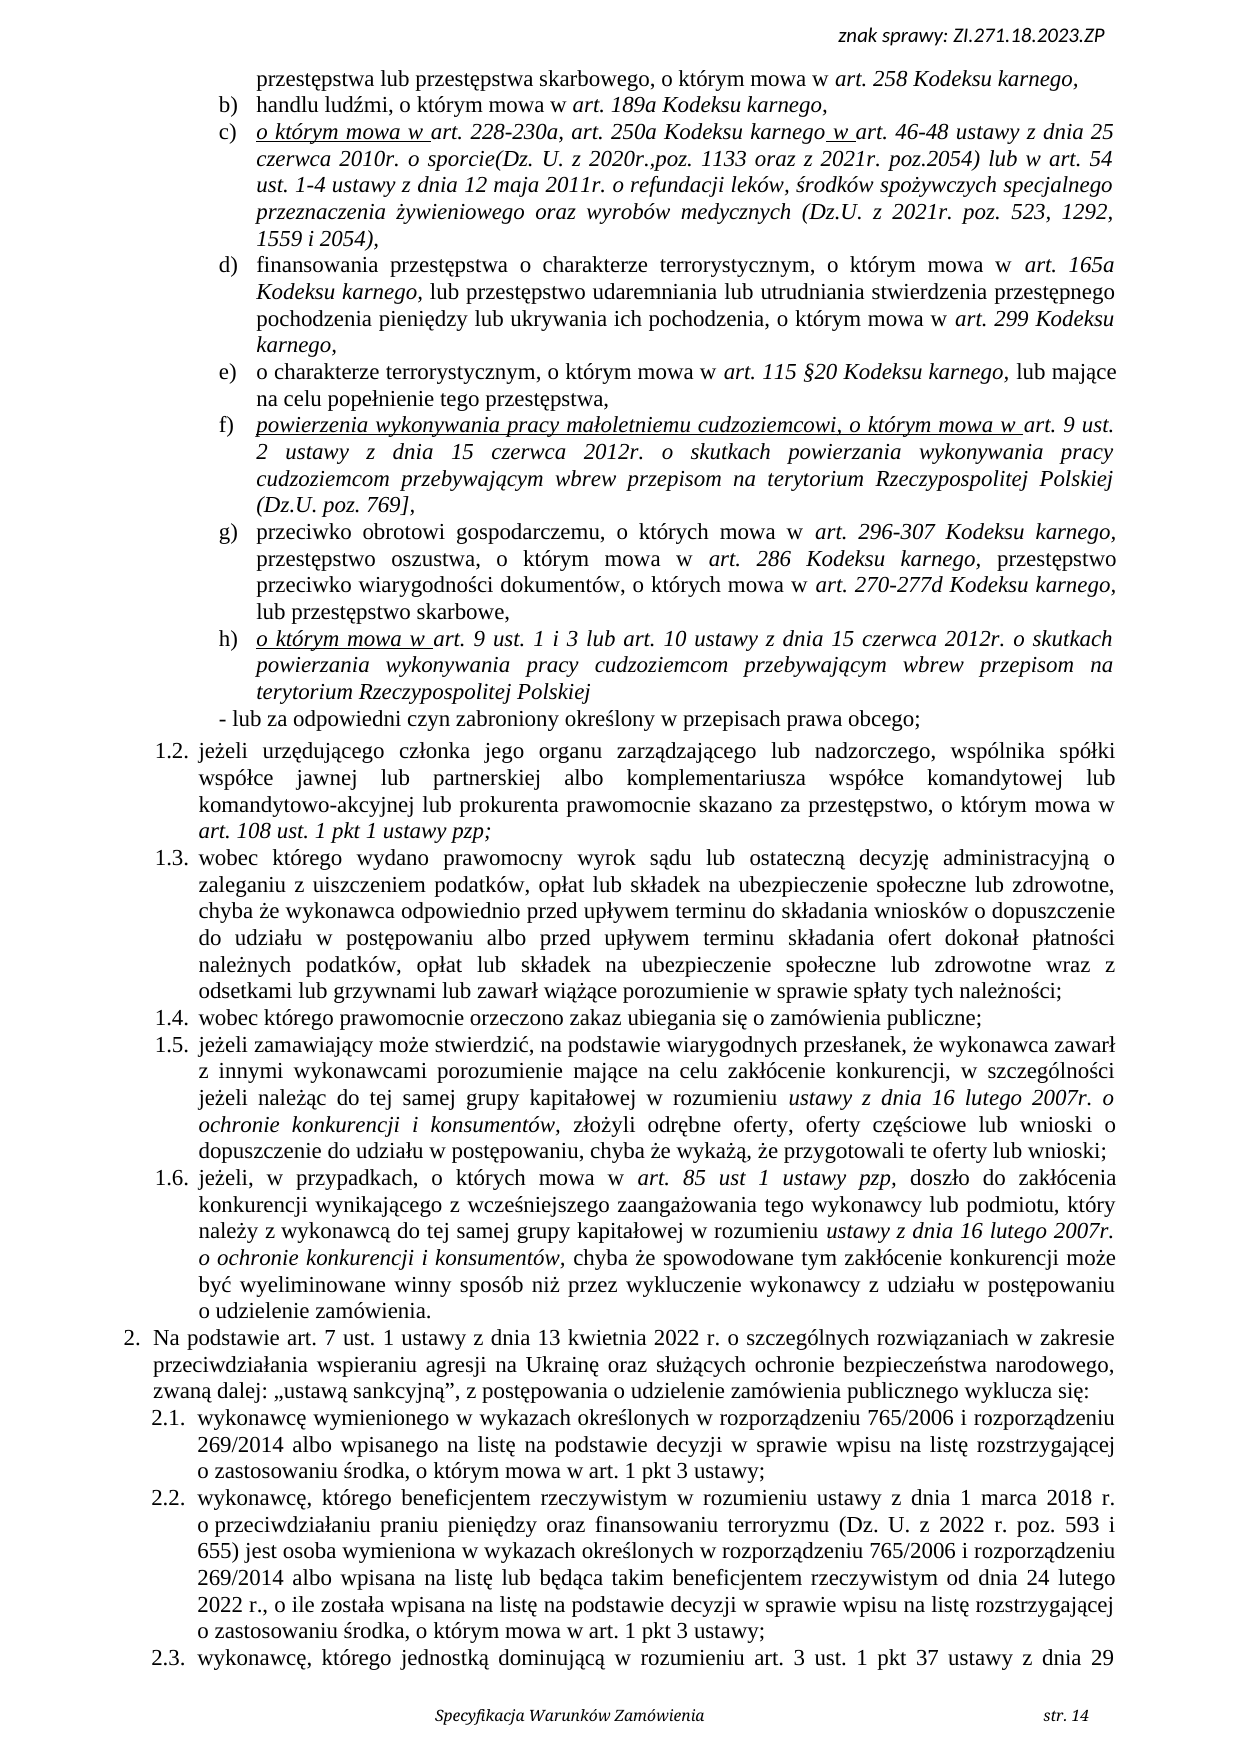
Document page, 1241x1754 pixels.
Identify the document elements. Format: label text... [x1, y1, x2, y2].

list przeciwko obrotowi gospodarczemu, o których mowa w art. 296-307 Kodeksu karnego, przestępstwo oszustwa, o którym mowa w art. 286 Kodeksu karnego, przestępstwo przeciwko wiarygodności dokumentów, o których mowa w art. 270-277d Kodeksu karnego, lub przestępstwo skarbowe, [219, 518, 1117, 625]
list jeżeli, w przypadkach, o których mowa w art. 85 ust 1 ustawy pzp, doszło do zakłócenia konkurencji wynikającego z wcześniejszego zaangażowania tego wykonawcy lub podmiotu, który należy z wykonawcą do tej samej grupy kapitałowej w rozumieniu ustawy z dnia 16 lutego 2007r. o ochronie konkurencji i konsumentów, chyba że spowodowane tym zakłócenie konkurencji może być wyeliminowane winny sposób niż przez wykluczenie wykonawcy z udziału w postępowaniu o udzielenie zamówienia. [154, 1164, 1117, 1324]
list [219, 65, 1117, 91]
list Na podstawie art. 7 ust. 1 ustawy z dnia 13 kwietnia 2022 r. o szczególnych rozwiązaniach w zakresie przeciwdziałania wspieraniu agresji na Ukrainę oraz służących ochronie bezpieczeństwa narodowego, zwaną dalej: „ustawą sankcyjną”, z postępowania o udzielenie zamówienia publicznego wyklucza się: [123, 1324, 1117, 1404]
list wobec którego prawomocnie orzeczono zakaz ubiegania się o zamówienia publiczne; [154, 1004, 1117, 1031]
list wobec którego wydano prawomocny wyrok sądu lub ostateczną decyzję administracyjną o zaleganiu z uiszczeniem podatków, opłat lub składek na ubezpieczenie społeczne lub zdrowotne, chyba że wykonawca odpowiednio przed upływem terminu do składania wniosków o dopuszczenie do udziału w postępowaniu albo przed upływem terminu składania ofert dokonał płatności należnych podatków, opłat lub składek na ubezpieczenie społeczne lub zdrowotne wraz z odsetkami lub grzywnami lub zawarł wiążące porozumienie w sprawie spłaty tych należności; [154, 844, 1117, 1004]
list jeżeli urzędującego członka jego organu zarządzającego lub nadzorczego, wspólnika spółki współce jawnej lub partnerskiej albo komplementariusza współce komandytowej lub komandytowo-akcyjnej lub prokurenta prawomocnie skazano za przestępstwo, o którym mowa w art. 108 ust. 1 pkt 1 ustawy pzp; [154, 738, 1117, 844]
list powierzenia wykonywania pracy małoletniemu cudzoziemcowi, o którym mowa w art. 9 ust. 2 ustawy z dnia 15 czerwca 2012r. o skutkach powierzania wykonywania pracy cudzoziemcom przebywającym wbrew przepisom na terytorium Rzeczypospolitej Polskiej (Dz.U. poz. 769], [219, 411, 1117, 518]
list finansowania przestępstwa o charakterze terrorystycznym, o którym mowa w art. 165a Kodeksu karnego, lub przestępstwo udaremniania lub utrudniania stwierdzenia przestępnego pochodzenia pieniędzy lub ukrywania ich pochodzenia, o którym mowa w art. 299 Kodeksu karnego, [219, 251, 1117, 358]
list o którym mowa w art. 9 ust. 1 i 3 lub art. 10 ustawy z dnia 15 czerwca 2012r. o skutkach powierzania wykonywania pracy cudzoziemcom przebywającym wbrew przepisom na terytorium Rzeczypospolitej Polskiej [219, 625, 1117, 705]
list o charakterze terrorystycznym, o którym mowa w art. 115 §20 Kodeksu karnego, lub mające na celu popełnienie tego przestępstwa, [219, 358, 1117, 411]
list handlu ludźmi, o którym mowa w art. 189a Kodeksu karnego, [219, 91, 1117, 118]
text - lub za odpowiedni czyn zabroniony określony w przepisach prawa obcego; [219, 705, 1117, 731]
list wykonawcę, którego beneficjentem rzeczywistym w rozumieniu ustawy z dnia 1 marca 2018 r. o przeciwdziałaniu praniu pieniędzy oraz finansowaniu terroryzmu (Dz. U. z 2022 r. poz. 593 i 655) jest osoba wymieniona w wykazach określonych w rozporządzeniu 765/2006 i rozporządzeniu 269/2014 albo wpisana na listę lub będąca takim beneficjentem rzeczywistym od dnia 24 lutego 2022 r., o ile została wpisana na listę na podstawie decyzji w sprawie wpisu na listę rozstrzygającej o zastosowaniu środka, o którym mowa w art. 1 pkt 3 ustawy; [151, 1484, 1117, 1644]
list wykonawcę wymienionego w wykazach określonych w rozporządzeniu 765/2006 i rozporządzeniu 269/2014 albo wpisanego na listę na podstawie decyzji w sprawie wpisu na listę rozstrzygającej o zastosowaniu środka, o którym mowa w art. 1 pkt 3 ustawy; [151, 1404, 1117, 1484]
list jeżeli zamawiający może stwierdzić, na podstawie wiarygodnych przesłanek, że wykonawca zawarł z innymi wykonawcami porozumienie mające na celu zakłócenie konkurencji, w szczególności jeżeli należąc do tej samej grupy kapitałowej w rozumieniu ustawy z dnia 16 lutego 2007r. o ochronie konkurencji i konsumentów, złożyli odrębne oferty, oferty częściowe lub wnioski o dopuszczenie do udziału w postępowaniu, chyba że wykażą, że przygotowali te oferty lub wnioski; [154, 1031, 1117, 1164]
list o którym mowa w art. 228-230a, art. 250a Kodeksu karnego w art. 46-48 ustawy z dnia 25 czerwca 2010r. o sporcie(Dz. U. z 2020r.,poz. 1133 oraz z 2021r. poz.2054) lub w art. 54 ust. 1-4 ustawy z dnia 12 maja 2011r. o refundacji leków, środków spożywczych specjalnego przeznaczenia żywieniowego oraz wyrobów medycznych (Dz.U. z 2021r. poz. 523, 1292, 1559 i 2054), [219, 118, 1117, 251]
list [151, 1644, 1117, 1671]
